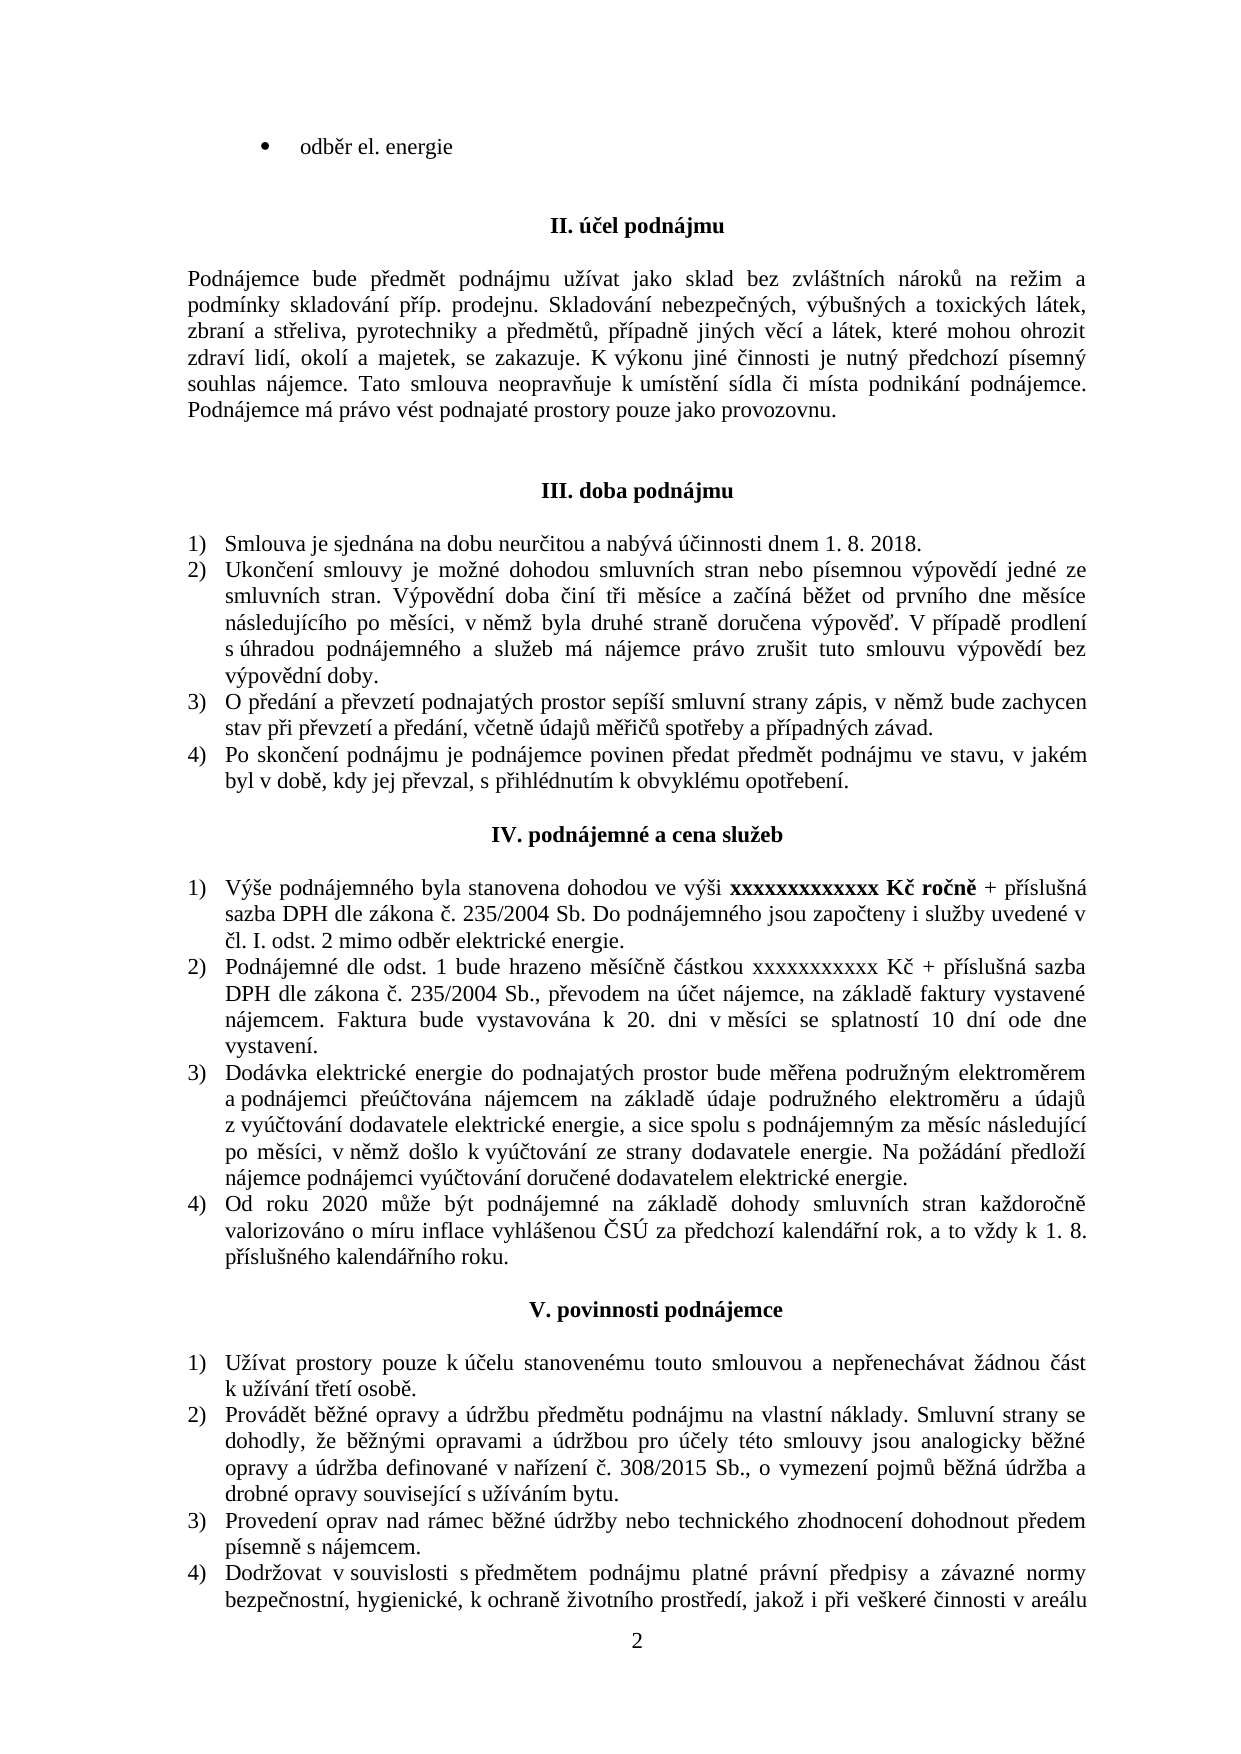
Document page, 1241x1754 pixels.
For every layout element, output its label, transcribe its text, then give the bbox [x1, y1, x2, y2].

list odběr el. energie [232, 133, 1087, 159]
list O předání a převzetí podnajatých prostor sepíší smluvní strany zápis, v němž bude zachycen stav při převzetí a předání, včetně údajů měřičů spotřeby a případných závad. [187, 688, 1087, 741]
list Dodávka elektrické energie do podnajatých prostor bude měřena podružným elektroměrem a podnájemci přeúčtována nájemcem na základě údaje podružného elektroměru a údajů z vyúčtování dodavatele elektrické energie, a sice spolu s podnájemným za měsíc následující po měsíci, v němž došlo k vyúčtování ze strany dodavatele energie. Na požádání předloží nájemce podnájemci vyúčtování doručené dodavatelem elektrické energie. [187, 1059, 1087, 1190]
list Provádět běžné opravy a údržbu předmětu podnájmu na vlastní náklady. Smluvní strany se dohodly, že běžnými opravami a údržbou pro účely této smlouvy jsou analogicky běžné opravy a údržba definované v nařízení č. 308/2015 Sb., o vymezení pojmů běžná údržba a drobné opravy související s užíváním bytu. [187, 1401, 1087, 1507]
text II. účel podnájmu [187, 212, 1087, 238]
list Smlouva je sjednána na dobu neurčitou a nabývá účinnosti dnem 1. 8. 2018. [187, 530, 1087, 556]
list Podnájemné dle odst. 1 bude hrazeno měsíčně částkou xxxxxxxxxxx Kč + příslušná sazba DPH dle zákona č. 235/2004 Sb., převodem na účet nájemce, na základě faktury vystavené nájemcem. Faktura bude vystavována k 20. dni v měsíci se splatností 10 dní ode dne vystavení. [187, 953, 1087, 1059]
list Ukončení smlouvy je možné dohodou smluvních stran nebo písemnou výpovědí jedné ze smluvních stran. Výpovědní doba činí tři měsíce a začíná běžet od prvního dne měsíce následujícího po měsíci, v němž byla druhé straně doručena výpověď. V případě prodlení s úhradou podnájemného a služeb má nájemce právo zrušit tuto smlouvu výpovědí bez výpovědní doby. [187, 556, 1087, 688]
text IV. podnájemné a cena služeb [187, 821, 1087, 848]
list Po skončení podnájmu je podnájemce povinen předat předmět podnájmu ve stavu, v jakém byl v době, kdy jej převzal, s přihlédnutím k obvyklému opotřebení. [187, 741, 1087, 793]
text V. povinnosti podnájemce [225, 1296, 1087, 1322]
list Užívat prostory pouze k účelu stanovenému touto smlouvou a nepřenechávat žádnou část k užívání třetí osobě. [187, 1348, 1087, 1401]
list Výše podnájemného byla stanovena dohodou ve výši xxxxxxxxxxxxx Kč ročně + příslušná sazba DPH dle zákona č. 235/2004 Sb. Do podnájemného jsou započteny i služby uvedené v čl. I. odst. 2 mimo odběr elektrické energie. [187, 874, 1087, 953]
list Od roku 2020 může být podnájemné na základě dohody smluvních stran každoročně valorizováno o míru inflace vyhlášenou ČSÚ za předchozí kalendářní rok, a to vždy k 1. 8. příslušného kalendářního roku. [187, 1190, 1087, 1269]
text III. doba podnájmu [187, 477, 1087, 503]
list Provedení oprav nad rámec běžné údržby nebo technického zhodnocení dohodnout předem písemně s nájemcem. [187, 1507, 1087, 1559]
text Podnájemce bude předmět podnájmu užívat jako sklad bez zvláštních nároků na režim a podmínky skladování příp. prodejnu. Skladování nebezpečných, výbušných a toxických látek, zbraní a střeliva, pyrotechniky a předmětů, případně jiných věcí a látek, které mohou ohrozit zdraví lidí, okolí a majetek, se zakazuje. K výkonu jiné činnosti je nutný předchozí písemný souhlas nájemce. Tato smlouva neopravňuje k umístění sídla či místa podnikání podnájemce. Podnájemce má právo vést podnajaté prostory pouze jako provozovnu. [187, 265, 1087, 423]
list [187, 1559, 1087, 1612]
